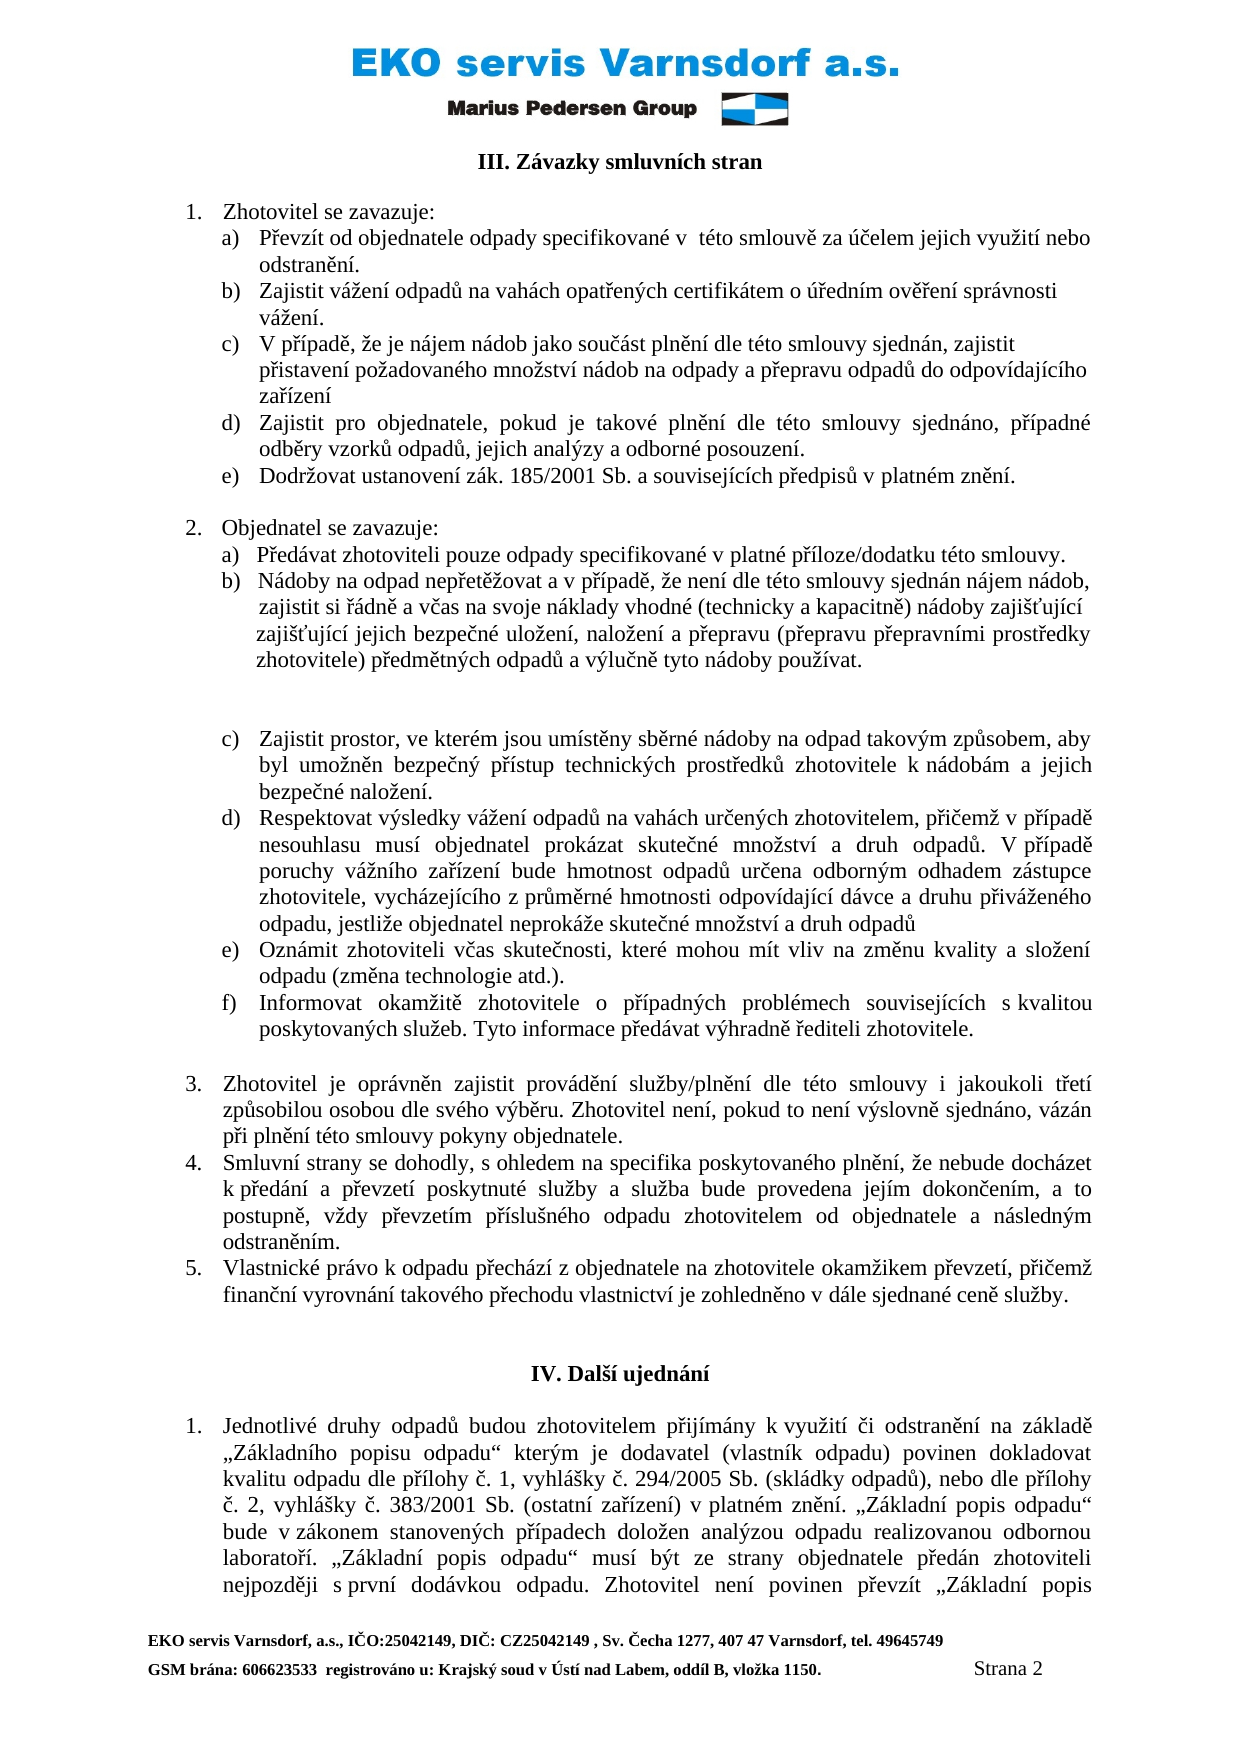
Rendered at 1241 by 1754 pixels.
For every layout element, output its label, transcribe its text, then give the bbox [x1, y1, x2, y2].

subtitle Předávat zhotoviteli pouze odpady specifikované v platné příloze/dodatku této smlouvy. [221, 541, 1092, 567]
picture [346, 40, 902, 130]
subtitle Respektovat výsledky vážení odpadů na vahách určených zhotovitelem, přičemž v případě nesouhlasu musí objednatel prokázat skutečné množství a druh odpadů. V případě poruchy vážního zařízení bude hmotnost odpadů určena odborným odhadem zástupce zhotovitele, vycházejícího z průměrné hmotnosti odpovídající dávce a druhu přiváženého odpadu, jestliže objednatel neprokáže skutečné množství a druh odpadů [221, 804, 1092, 936]
subtitle Zajistit vážení odpadů na vahách opatřených certifikátem o úředním ověření správnosti vážení. [221, 277, 1092, 330]
subtitle Nádoby na odpad nepřetěžovat a v případě, že není dle této smlouvy sjednán nájem nádob, njjjjzajistit si řádně a včas na svoje náklady vhodné (technicky a kapacitně) nádoby zajišťující [221, 567, 1092, 620]
list Smluvní strany se dohodly, s ohledem na specifika poskytovaného plnění, že nebude docházet k předání a převzetí poskytnuté služby a služba bude provedena jejím dokončením, a to postupně, vždy převzetím příslušného odpadu zhotovitelem od objednatele a následným odstraněním. [185, 1149, 1092, 1254]
list Zhotovitel je oprávněn zajistit provádění služby/plnění dle této smlouvy i jakoukoli třetí způsobilou osobou dle svého výběru. Zhotovitel není, pokud to není výslovně sjednáno, vázán při plnění této smlouvy pokyny objednatele. [185, 1070, 1092, 1149]
subtitle kkkzajišťující jejich bezpečné uložení, naložení a přepravu (přepravu přepravními prostředky kkkzhotovitele) předmětných odpadů a výlučně tyto nádoby používat. [221, 620, 1092, 672]
subtitle Dodržovat ustanovení zák. 185/2001 Sb. a souvisejících předpisů v platném znění. [221, 462, 1092, 488]
list Zhotovitel se zavazuje: [185, 198, 1092, 224]
subtitle Zajistit prostor, ve kterém jsou umístěny sběrné nádoby na odpad takovým způsobem, aby byl umožněn bezpečný přístup technických prostředků zhotovitele k nádobám a jejich bezpečné naložení. [221, 725, 1092, 804]
subtitle III. Závazky smluvních stran [148, 148, 1092, 174]
subtitle Převzít od objednatele odpady specifikované v této smlouvě za účelem jejich využití nebo odstranění. [221, 224, 1092, 277]
list Vlastnické právo k odpadu přechází z objednatele na zhotovitele okamžikem převzetí, přičemž finanční vyrovnání takového přechodu vlastnictví je zohledněno v dále sjednané ceně služby. [185, 1254, 1092, 1307]
subtitle Zajistit pro objednatele, pokud je takové plnění dle této smlouvy sjednáno, případné odběry vzorků odpadů, jejich analýzy a odborné posouzení. [221, 409, 1092, 462]
subtitle 2. Objednatel se zavazuje: [148, 514, 1092, 541]
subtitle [185, 1412, 1092, 1597]
subtitle IV. Další ujednání [148, 1360, 1092, 1386]
subtitle V případě, že je nájem nádob jako součást plnění dle této smlouvy sjednán, zajistit přistavení požadovaného množství nádob na odpady a přepravu odpadů do odpovídajícího zařízení [221, 330, 1092, 409]
subtitle Informovat okamžitě zhotovitele o případných problémech souvisejících s kvalitou poskytovaných služeb. Tyto informace předávat výhradně řediteli zhotovitele. [221, 989, 1092, 1041]
subtitle Oznámit zhotoviteli včas skutečnosti, které mohou mít vliv na změnu kvality a složení odpadu (změna technologie atd.). [221, 936, 1092, 989]
